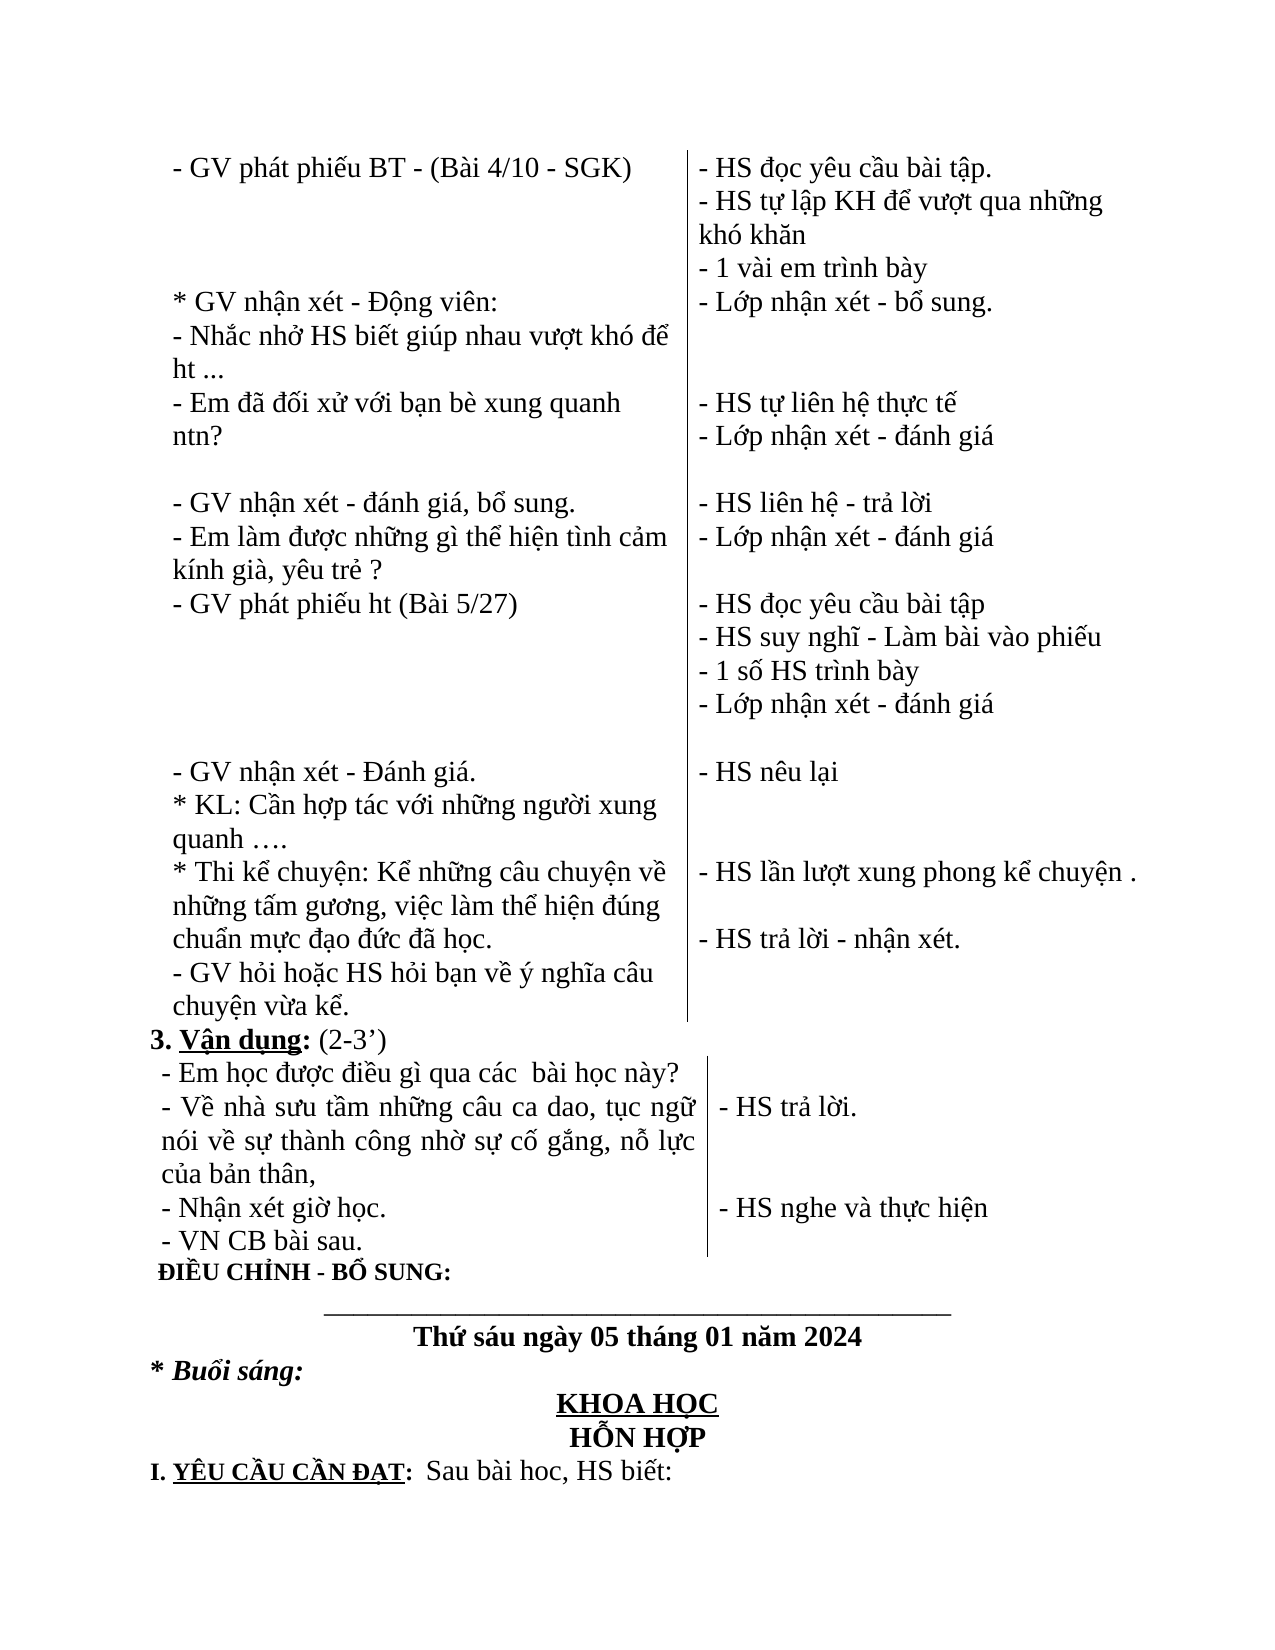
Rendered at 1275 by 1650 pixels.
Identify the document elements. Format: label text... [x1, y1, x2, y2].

table_header - HS trả lời. - HS nghe và thực hiện [708, 1056, 1185, 1257]
text ___________________________________________ [150, 1286, 1125, 1319]
text * Buổi sáng: [150, 1353, 1125, 1386]
text KHOA HỌC [150, 1386, 1125, 1420]
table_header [161, 150, 687, 1022]
text HỖN HỢP [150, 1420, 1125, 1453]
text 3. Vận dụng: (2-3’) [150, 1022, 1125, 1056]
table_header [688, 150, 1155, 1022]
text ĐIỀU CHỈNH - BỔ SUNG: [150, 1257, 1125, 1286]
table_header - Em học được điều gì qua các bài học này? - Về nhà sưu tầm những câu ca dao, tục ngữ nói về sự thành công nhờ sự cố gắng, nỗ lực của bản thân, - Nhận xét giờ học. - VN CB bài sau. [150, 1056, 707, 1257]
text I. YÊU CẦU CẦN ĐẠT: Sau bài hoc, HS biết: [150, 1453, 1125, 1487]
text Thứ sáu ngày 05 tháng 01 năm 2024 [150, 1319, 1125, 1353]
